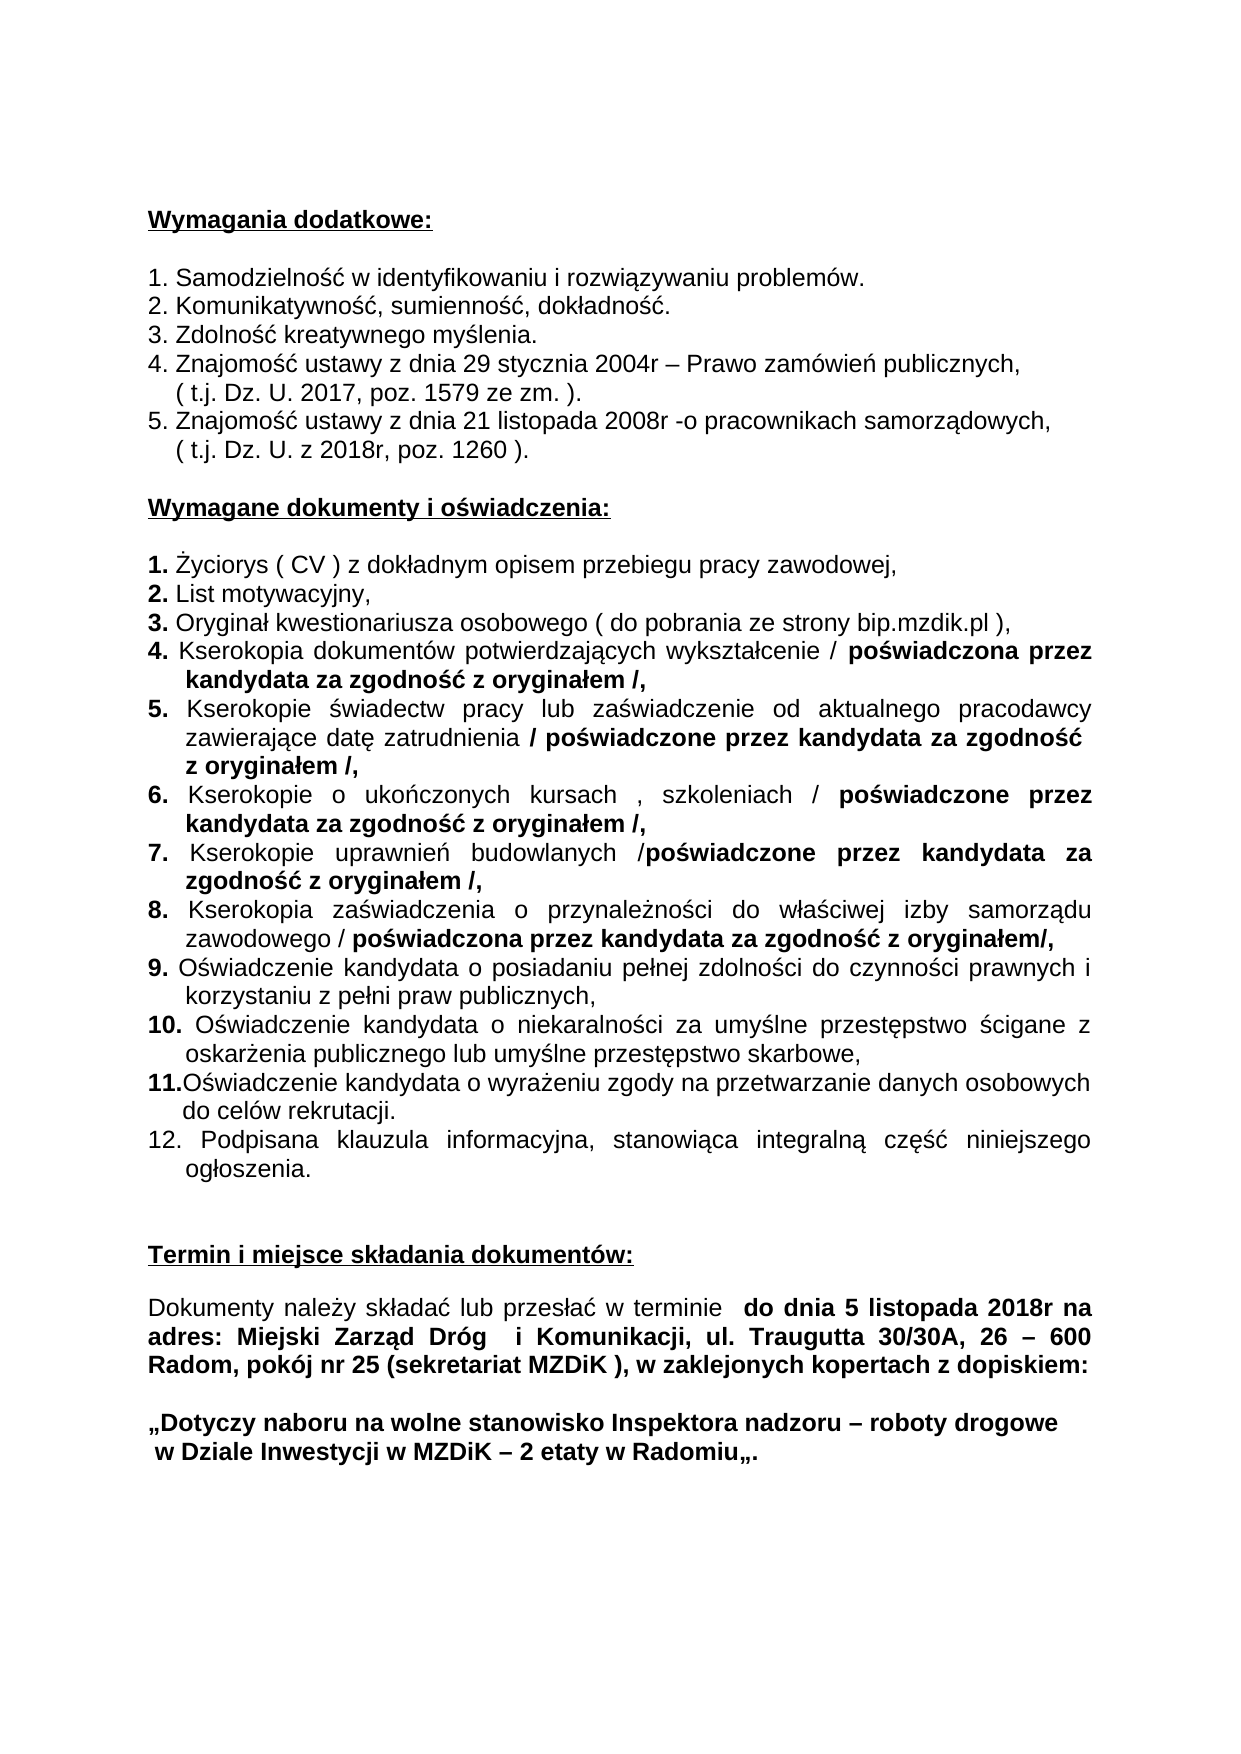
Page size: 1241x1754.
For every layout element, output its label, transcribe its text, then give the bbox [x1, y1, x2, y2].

text 2. Komunikatywność, sumienność, dokładność. [148, 291, 1093, 320]
text Termin i miejsce składania dokumentów: [148, 1240, 1093, 1269]
text ( t.j. Dz. U. 2017, poz. 1579 ze zm. ). [148, 378, 1093, 406]
text do celów rekrutacji. [148, 1096, 1093, 1125]
text 5. Znajomość ustawy z dnia 21 listopada 2008r -o pracownikach samorządowych, [148, 406, 1093, 435]
text Wymagane dokumenty i oświadczenia: [148, 493, 1093, 521]
text 8. Kserokopia zaświadczenia o przynależności do właściwej izby samorządu zawodowego / poświadczona przez kandydata za zgodność z oryginałem/, [148, 895, 1093, 953]
text 1. Życiorys ( CV ) z dokładnym opisem przebiegu pracy zawodowej, [148, 550, 1093, 579]
text Dokumenty należy składać lub przesłać w terminie do dnia 5 listopada 2018r na adres: Miejski Zarząd Dróg i Komunikacji, ul. Traugutta 30/30A, 26 – 600 Radom, pokój nr 25 (sekretariat MZDiK ), w zaklejonych kopertach z dopiskiem: [148, 1293, 1093, 1379]
text 5. Kserokopie świadectw pracy lub zaświadczenie od aktualnego pracodawcy zawierające datę zatrudnienia / poświadczone przez kandydata za zgodność z oryginałem /, [148, 694, 1093, 780]
text 12. Podpisana klauzula informacyjna, stanowiąca integralną część niniejszego ogłoszenia. [148, 1125, 1093, 1183]
text 4. Kserokopia dokumentów potwierdzających wykształcenie / poświadczona przez kandydata za zgodność z oryginałem /, [148, 636, 1093, 694]
text 3. Zdolność kreatywnego myślenia. [148, 320, 1093, 349]
text 3. Oryginał kwestionariusza osobowego ( do pobrania ze strony bip.mzdik.pl ), [148, 608, 1093, 636]
text Wymagania dodatkowe: [148, 205, 1093, 234]
text 9. Oświadczenie kandydata o posiadaniu pełnej zdolności do czynności prawnych i korzystaniu z pełni praw publicznych, [148, 953, 1093, 1010]
text 1. Samodzielność w identyfikowaniu i rozwiązywaniu problemów. [148, 263, 1093, 291]
text 4. Znajomość ustawy z dnia 29 stycznia 2004r – Prawo zamówień publicznych, [148, 349, 1093, 378]
text 2. List motywacyjny, [148, 579, 1093, 608]
text 7. Kserokopie uprawnień budowlanych /poświadczone przez kandydata za zgodność z oryginałem /, [148, 838, 1093, 895]
text 11.Oświadczenie kandydata o wyrażeniu zgody na przetwarzanie danych osobowych [148, 1068, 1093, 1096]
text „Dotyczy naboru na wolne stanowisko Inspektora nadzoru – roboty drogowe [148, 1408, 1093, 1437]
text w Dziale Inwestycji w MZDiK – 2 etaty w Radomiu„. [148, 1437, 1093, 1465]
text ( t.j. Dz. U. z 2018r, poz. 1260 ). [148, 435, 1093, 464]
text 10. Oświadczenie kandydata o niekaralności za umyślne przestępstwo ścigane z oskarżenia publicznego lub umyślne przestępstwo skarbowe, [148, 1010, 1093, 1068]
text 6. Kserokopie o ukończonych kursach , szkoleniach / poświadczone przez kandydata za zgodność z oryginałem /, [148, 780, 1093, 838]
